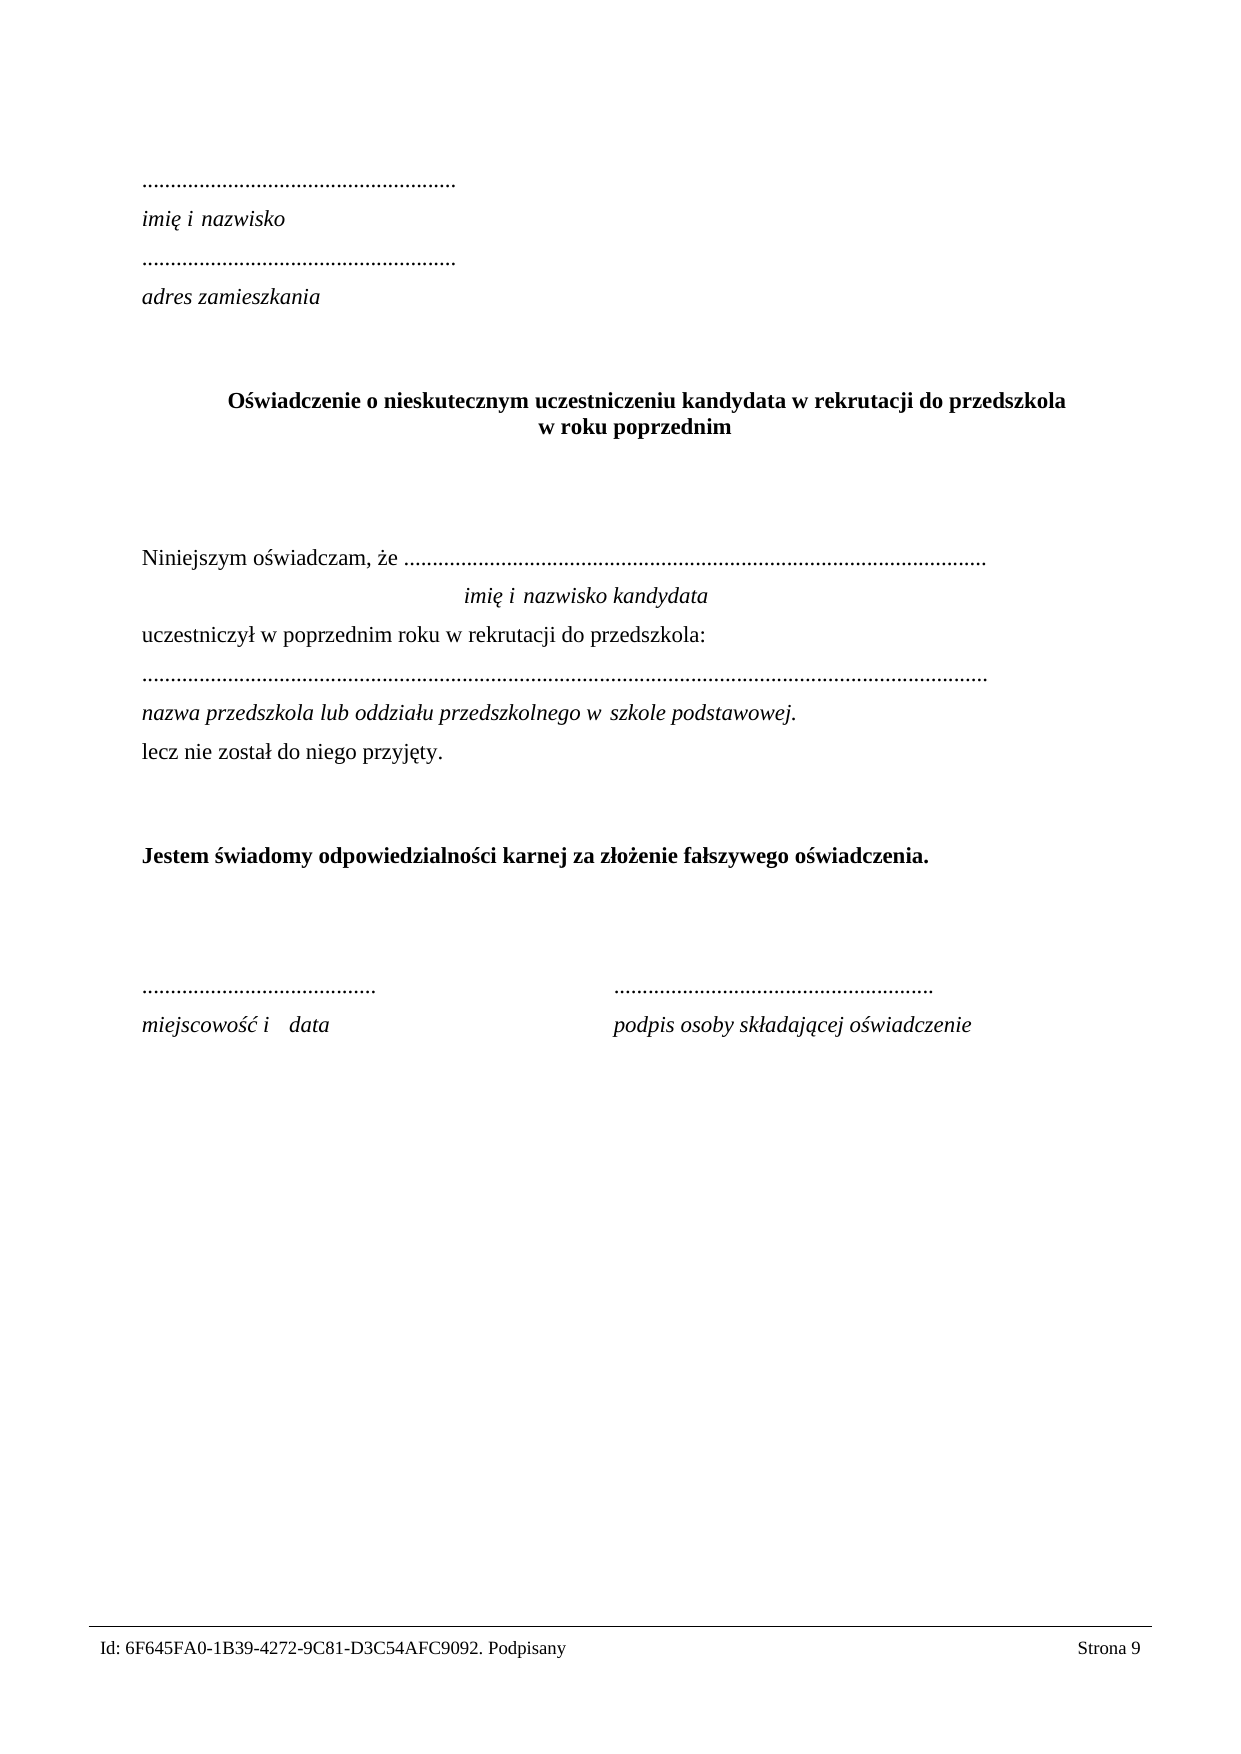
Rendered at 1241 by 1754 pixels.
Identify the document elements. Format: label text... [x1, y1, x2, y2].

text adres zamieszkania [118, 283, 1152, 309]
text ....................................................... [118, 244, 1152, 270]
text Jestem świadomy odpowiedzialności karnej za złożenie fałszywego oświadczenia. [118, 842, 1152, 868]
text Oświadczenie o nieskutecznym uczestniczeniu kandydata w rekrutacji do przedszkola w roku poprzednim [118, 387, 1152, 439]
text lecz nie został do niego przyjęty. [118, 738, 1152, 764]
text .................................................................................................................................................... [118, 660, 1152, 687]
text miejscowość i data podpis osoby składającej oświadczenie [118, 1011, 1152, 1038]
text uczestniczył w poprzednim roku w rekrutacji do przedszkola: [118, 621, 1152, 648]
text ......................................... ........................................................ [118, 972, 1152, 999]
text imię i nazwisko [118, 205, 1152, 231]
text nazwa przedszkola lub oddziału przedszkolnego w szkole podstawowej. [118, 699, 1152, 725]
text imię i nazwisko kandydata [118, 582, 1152, 609]
text ....................................................... [118, 166, 1152, 193]
text Niniejszym oświadczam, że ...................................................................................................... [118, 544, 1152, 570]
